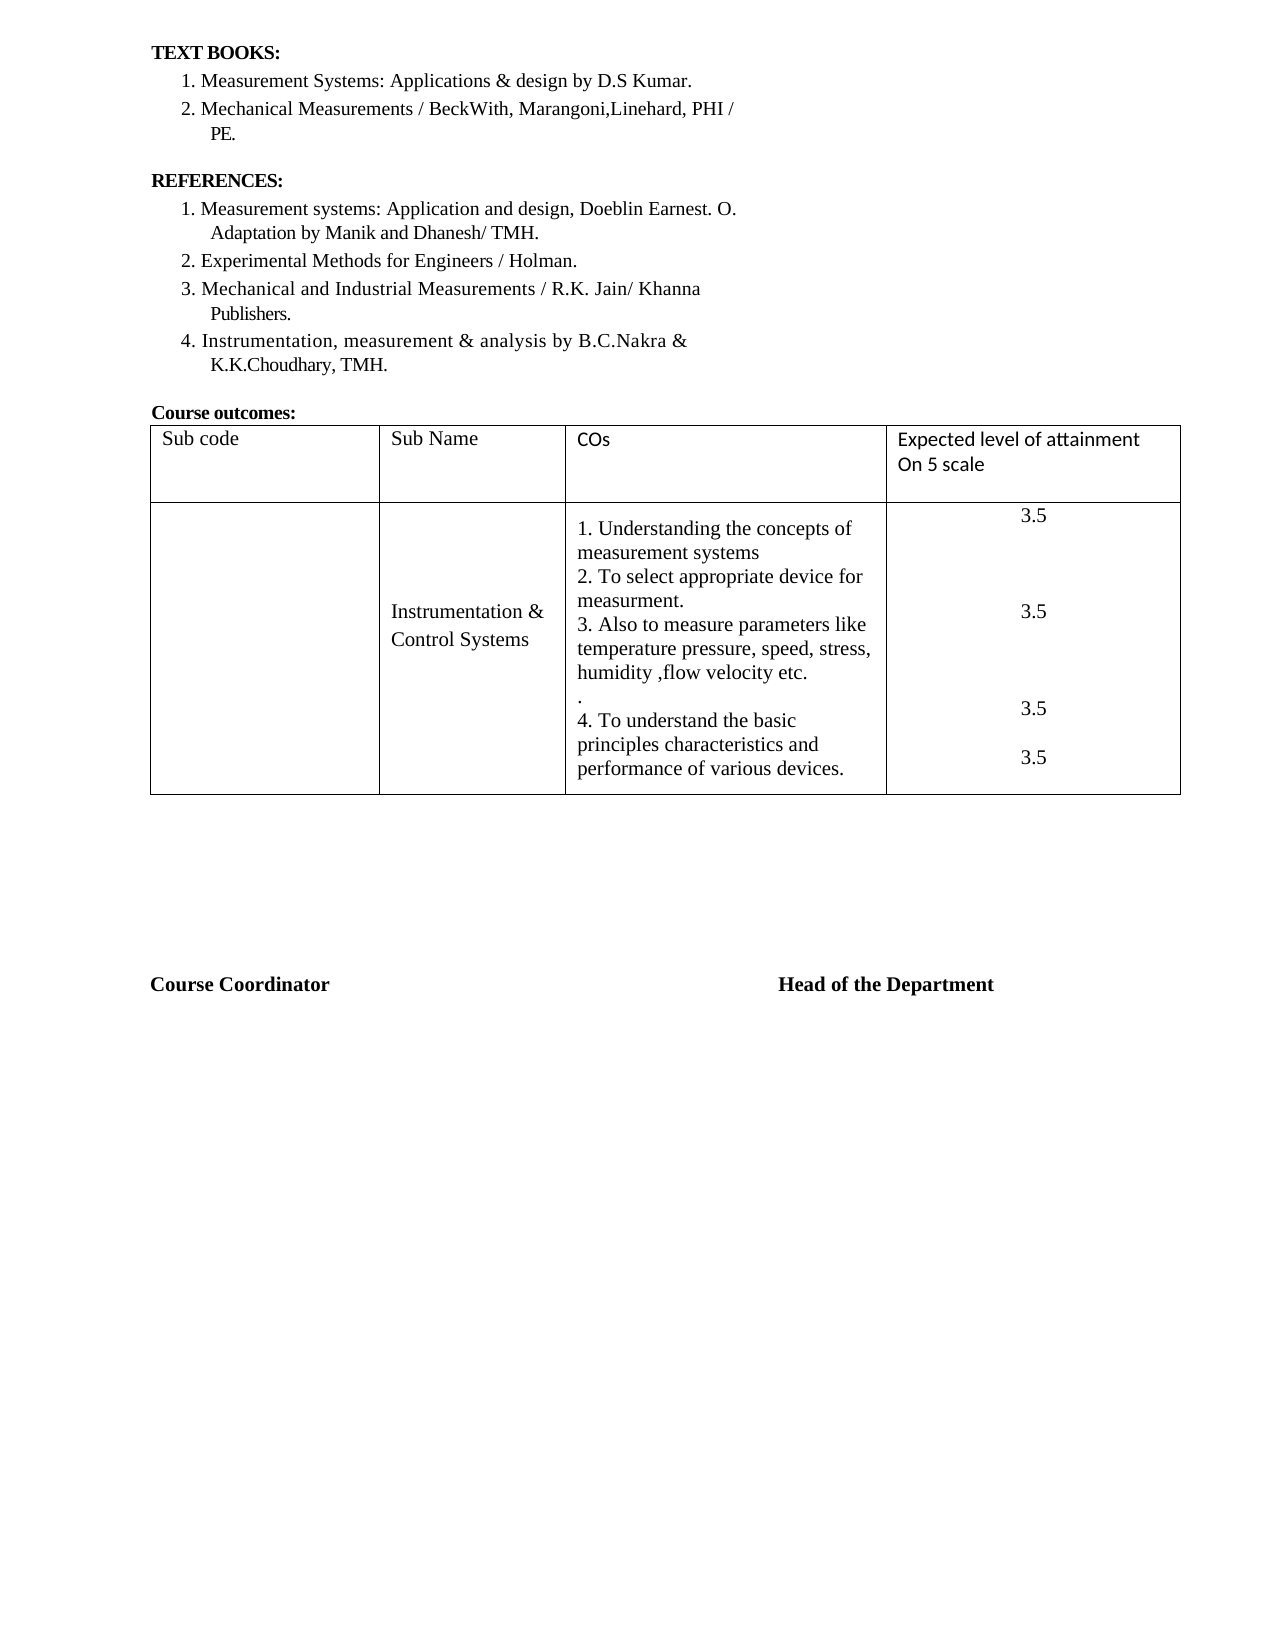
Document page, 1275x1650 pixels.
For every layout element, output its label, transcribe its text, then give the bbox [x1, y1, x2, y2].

table_header Expected level of attainment On 5 scale [887, 426, 1180, 502]
table_cell Instrumentation & Control Systems [380, 503, 565, 793]
text Publishers. [181, 301, 729, 325]
text 1. Measurement systems: Application and design, Doeblin Earnest. O. [151, 193, 1178, 221]
table_header COs [566, 426, 886, 502]
text Course Coordinator Head of the Department [150, 972, 1181, 996]
table_cell 1. Understanding the concepts of measurement systems 2. To select appropriate device for measurment. 3. Also to measure parameters like temperature pressure, speed, stress, humidity ,flow velocity etc. . 4. To understand the basic principles characteristics and performance of various devices. [566, 503, 886, 793]
text REFERENCES: [151, 165, 675, 193]
text 3. Mechanical and Industrial Measurements / R.K. Jain/ Khanna [181, 273, 1178, 301]
text Adaptation by Manik and Dhanesh/ TMH. [181, 221, 966, 244]
text 1. Measurement Systems: Applications & design by D.S Kumar. [181, 65, 1113, 93]
text TEXT BOOKS: [151, 37, 671, 65]
table_cell 3.5 3.5 3.5 3.5 [887, 503, 1180, 793]
text Course outcomes: [151, 397, 737, 425]
text PE. [151, 121, 673, 145]
table_header Sub Name [380, 426, 565, 502]
text 2. Mechanical Measurements / BeckWith, Marangoni,Linehard, PHI / [181, 93, 1178, 121]
table_header Sub code [151, 426, 379, 502]
table_cell [151, 503, 379, 793]
text 4. Instrumentation, measurement & analysis by B.C.Nakra & [151, 325, 1178, 353]
text 2. Experimental Methods for Engineers / Holman. [181, 244, 1004, 273]
text K.K.Choudhary, TMH. [151, 353, 822, 377]
